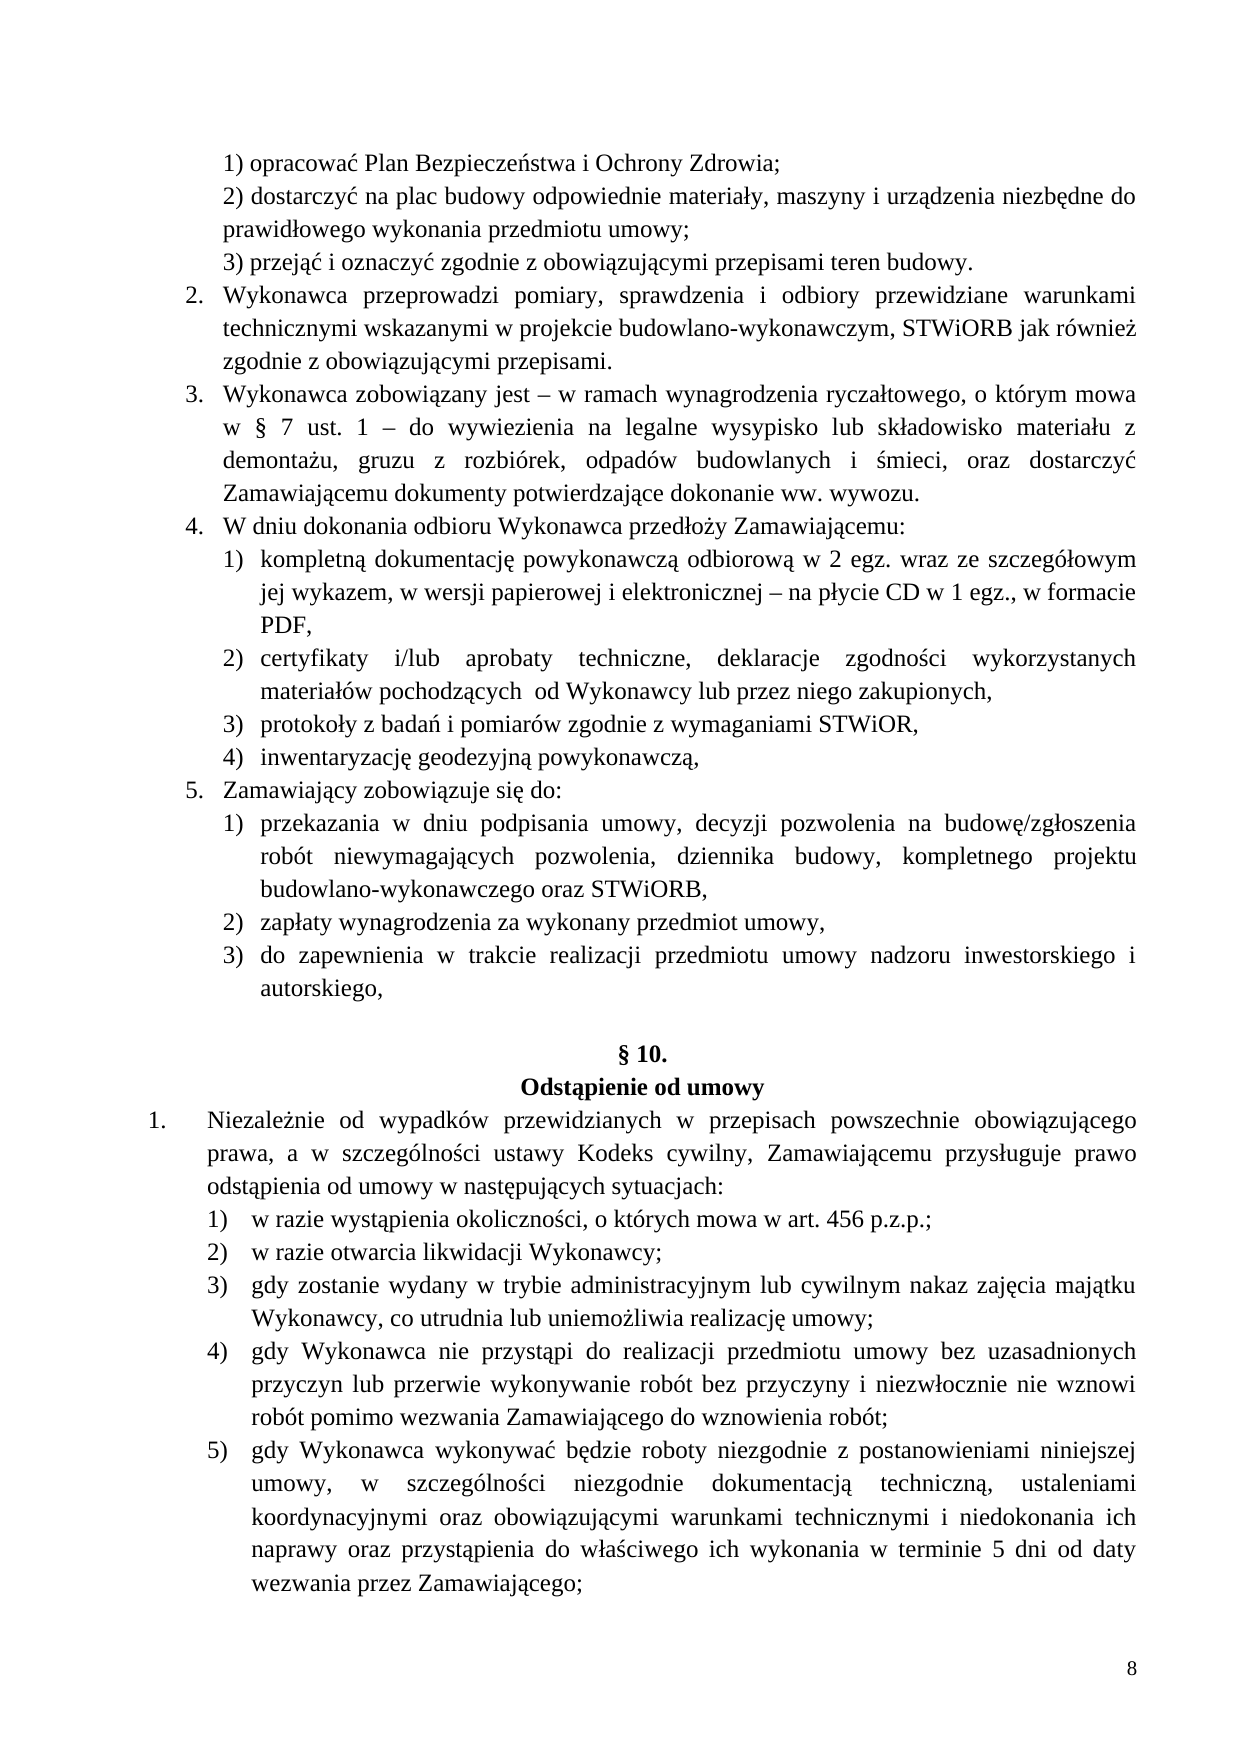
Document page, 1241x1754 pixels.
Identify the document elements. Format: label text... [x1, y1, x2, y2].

list do zapewnienia w trakcie realizacji przedmiotu umowy nadzoru inwestorskiego i autorskiego, [223, 940, 1137, 1002]
list Wykonawca zobowiązany jest – w ramach wynagrodzenia ryczałtowego, o którym mowa w § 7 ust. 1 – do wywiezienia na legalne wysypisko lub składowisko materiału z demontażu, gruzu z rozbiórek, odpadów budowlanych i śmieci, oraz dostarczyć Zamawiającemu dokumenty potwierdzające dokonanie ww. wywozu. [185, 379, 1137, 507]
list protokoły z badań i pomiarów zgodnie z wymaganiami STWiOR, [223, 709, 1137, 738]
list w razie otwarcia likwidacji Wykonawcy; [207, 1237, 1137, 1266]
list kompletną dokumentację powykonawczą odbiorową w 2 egz. wraz ze szczegółowym jej wykazem, w wersji papierowej i elektronicznej – na płycie CD w 1 egz., w formacie PDF, [223, 544, 1137, 639]
list gdy Wykonawca wykonywać będzie roboty niezgodnie z postanowieniami niniejszej umowy, w szczególności niezgodnie dokumentacją techniczną, ustaleniami koordynacyjnymi oraz obowiązującymi warunkami technicznymi i niedokonania ich naprawy oraz przystąpienia do właściwego ich wykonania w terminie 5 dni od daty wezwania przez Zamawiającego; [207, 1436, 1137, 1596]
list inwentaryzację geodezyjną powykonawczą, [223, 742, 1137, 771]
list w razie wystąpienia okoliczności, o których mowa w art. 456 p.z.p.; [207, 1204, 1137, 1233]
list przekazania w dniu podpisania umowy, decyzji pozwolenia na budowę/zgłoszenia robót niewymagających pozwolenia, dziennika budowy, kompletnego projektu budowlano-wykonawczego oraz STWiORB, [223, 808, 1137, 903]
list certyfikaty i/lub aprobaty techniczne, deklaracje zgodności wykorzystanych materiałów pochodzących od Wykonawcy lub przez niego zakupionych, [223, 643, 1137, 705]
list Zamawiający zobowiązuje się do: [185, 775, 1137, 804]
text 1) opracować Plan Bezpieczeństwa i Ochrony Zdrowia; [223, 148, 1137, 176]
list Niezależnie od wypadków przewidzianych w przepisach powszechnie obowiązującego prawa, a w szczególności ustawy Kodeks cywilny, Zamawiającemu przysługuje prawo odstąpienia od umowy w następujących sytuacjach: [148, 1105, 1137, 1200]
text Odstąpienie od umowy [148, 1072, 1137, 1101]
text 3) przejąć i oznaczyć zgodnie z obowiązującymi przepisami teren budowy. [223, 247, 1137, 276]
list zapłaty wynagrodzenia za wykonany przedmiot umowy, [223, 907, 1137, 936]
list Wykonawca przeprowadzi pomiary, sprawdzenia i odbiory przewidziane warunkami technicznymi wskazanymi w projekcie budowlano-wykonawczym, STWiORB jak również zgodnie z obowiązującymi przepisami. [185, 280, 1137, 374]
list gdy Wykonawca nie przystąpi do realizacji przedmiotu umowy bez uzasadnionych przyczyn lub przerwie wykonywanie robót bez przyczyny i niezwłocznie nie wznowi robót pomimo wezwania Zamawiającego do wznowienia robót; [207, 1336, 1137, 1431]
list W dniu dokonania odbioru Wykonawca przedłoży Zamawiającemu: [185, 511, 1137, 540]
list gdy zostanie wydany w trybie administracyjnym lub cywilnym nakaz zajęcia majątku Wykonawcy, co utrudnia lub uniemożliwia realizację umowy; [207, 1270, 1137, 1332]
text 2) dostarczyć na plac budowy odpowiednie materiały, maszyny i urządzenia niezbędne do prawidłowego wykonania przedmiotu umowy; [223, 181, 1137, 242]
text § 10. [148, 1039, 1137, 1068]
